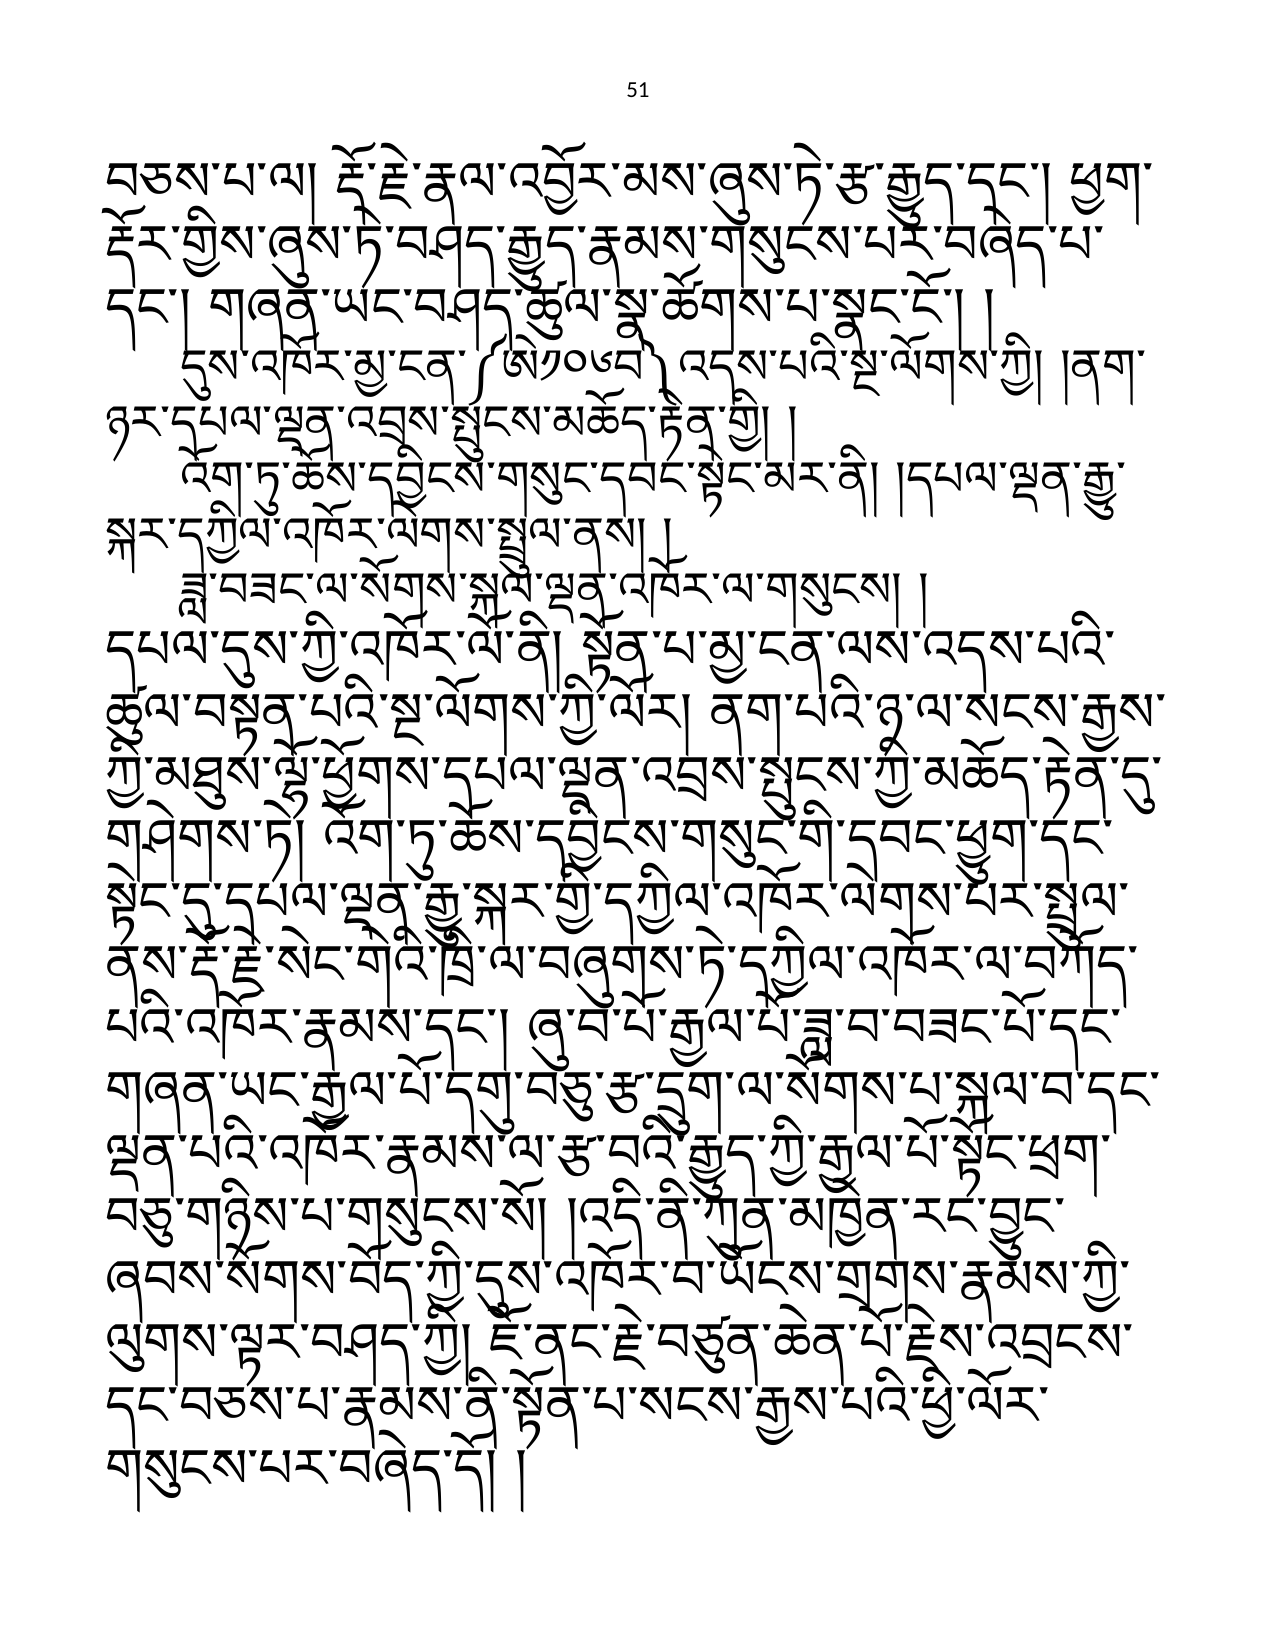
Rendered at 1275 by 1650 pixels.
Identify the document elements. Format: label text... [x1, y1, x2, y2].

text དུས་འཁོར་མྱ་ངན་༼ཨེ༡༠༦བ༽འདས་པའི་སྔ་ལོགས་ཀྱི། །ནག་ཉར་དཔལ་ལྡན་འབྲས་སྤུངས་མཆོད་རྟེན་གྱི། ། [105, 339, 1170, 451]
text དཔལ་དུས་ཀྱི་འཁོར་ལོ་ནི། སྟོན་པ་མྱ་ངན་ལས་འདས་པའི་ཚུལ་བསྟན་པའི་སྔ་ལོགས་ཀྱི་ལོར། ནག་པའི་ཉ་ལ་སངས་རྒྱས་ཀྱི་མཐུས་ལྷོ་ཕྱོགས་དཔལ་ལྡན་འབྲས་སྤུངས་ཀྱི་མཆོད་རྟེན་དུ་གཤེགས་ཏེ། འོག་ཏུ་ཆོས་དབྱིངས་གསུང་གི་དབང་ཕྱུག་དང་སྟེང་དུ་དཔལ་ལྡན་རྒྱུ་སྐར་གྱི་དཀྱིལ་འཁོར་ལེགས་པར་སྤྲུལ་ནས་རྡོ་རྗེ་སེང་གེའི་ཁྲི་ལ་བཞུགས་ཏེ་དཀྱིལ་འཁོར་ལ་བཀོད་པའི་འཁོར་རྣམས་དང༌། ཞུ་བ་པོ་རྒྱལ་པོ་ཟླ་བ་བཟང་པོ་དང་གཞན་ཡང་རྒྱལ་པོ་དགུ་བཅུ་རྩ་དྲུག་ལ་སོགས་པ་སྐལ་བ་དང་ལྡན་པའི་འཁོར་རྣམས་ལ་རྩ་བའི་རྒྱུད་ཀྱི་རྒྱལ་པོ་སྟོང་ཕྲག་བཅུ་གཉིས་པ་གསུངས་སོ། །འདི་ནི་ཀུན་མཁྱེན་རང་བྱུང་ཞབས་སོགས་བོད་ཀྱི་དུས་འཁོར་བ་ཡོངས་གྲགས་རྣམས་ཀྱི་ལུགས་ལྟར་བཤད་ཀྱི། ཇོ་ནང་རྗེ་བཙུན་ཆེན་པོ་རྗེས་འབྲངས་དང་བཅས་པ་རྣམས་ནི་སྟོན་པ་སངས་རྒྱས་པའི་ཕྱི་ལོར་གསུངས་པར་བཞེད་དོ། ། [105, 618, 1170, 1501]
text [105, 150, 1170, 339]
text འོག་ཏུ་ཆོས་དབྱིངས་གསུང་དབང་སྟེང་མར་ནི། །དཔལ་ལྡན་རྒྱུ་སྐར་དཀྱིལ་འཁོར་ལེགས་སྤྲུལ་ནས། ། [105, 451, 1170, 562]
text ཟླ་བཟང་ལ་སོགས་སྐལ་ལྡན་འཁོར་ལ་གསུངས། ། [105, 562, 1170, 618]
